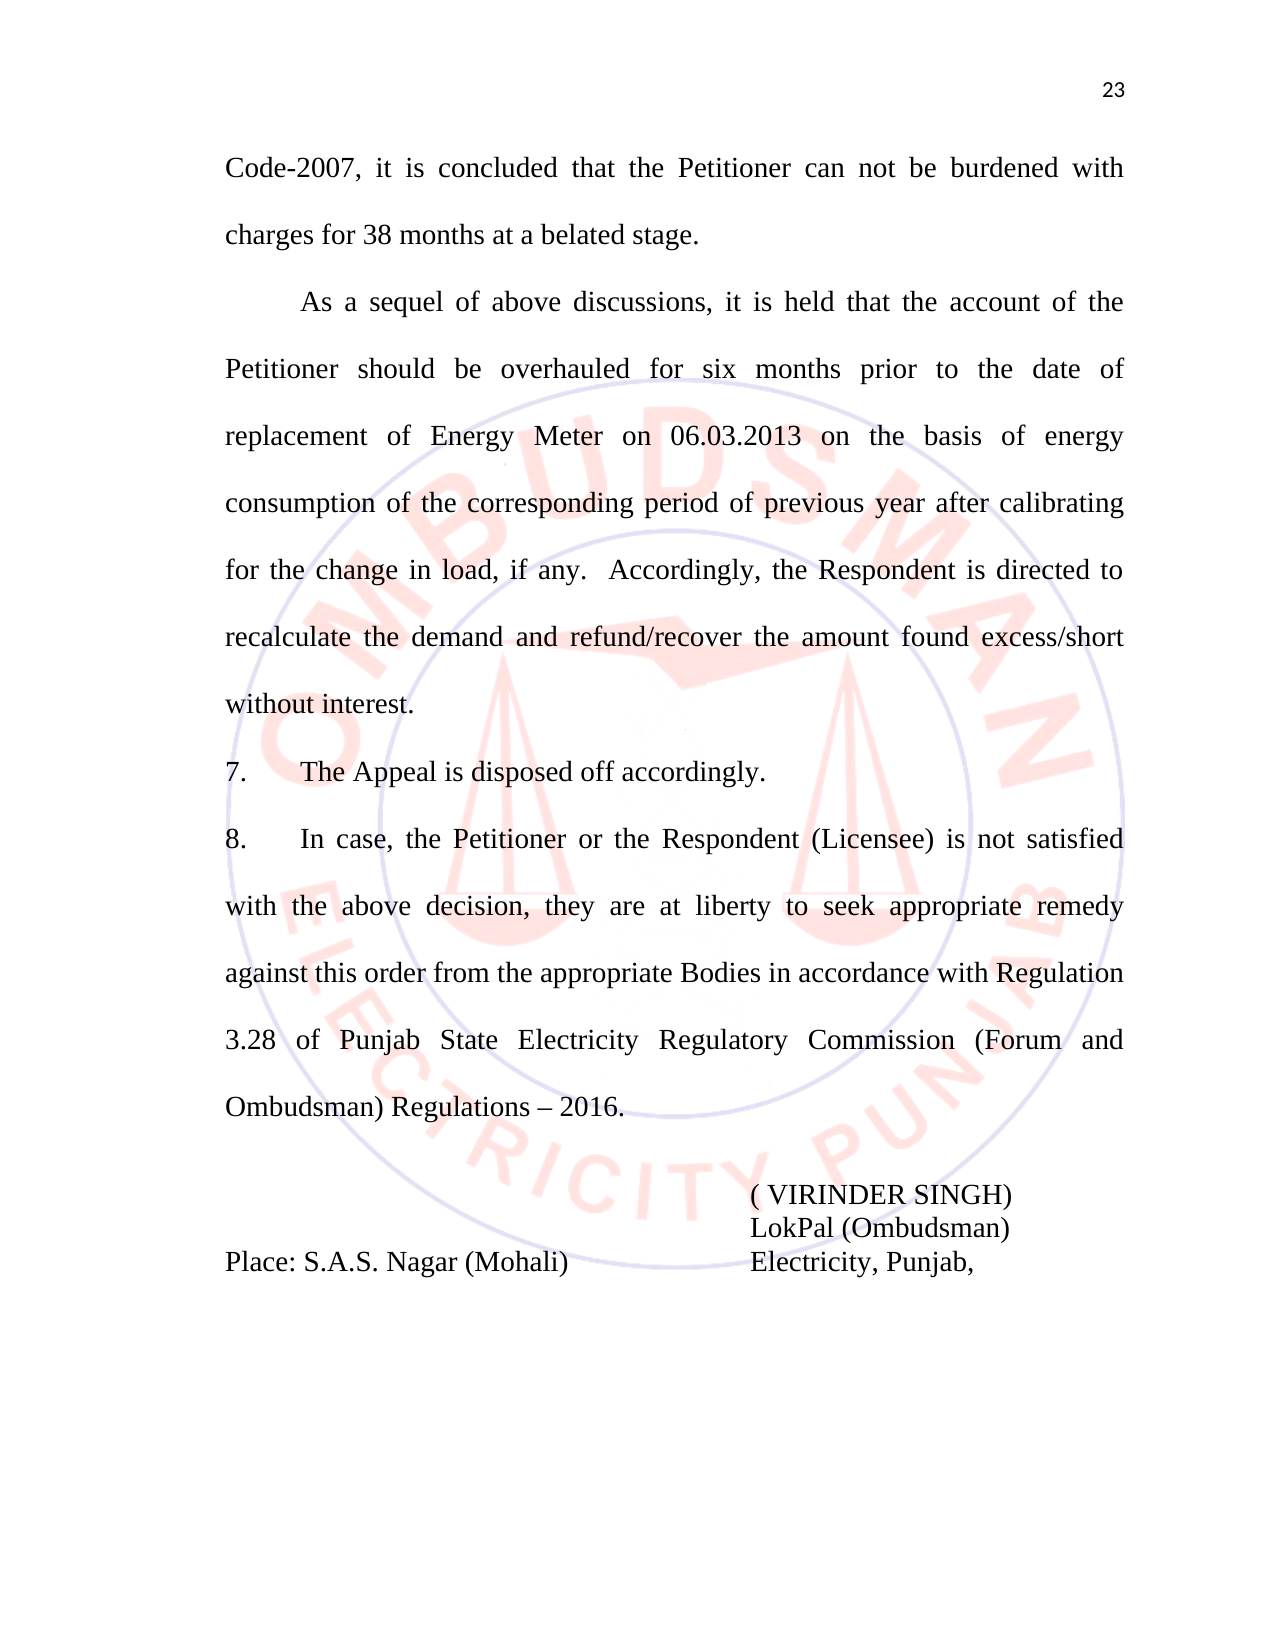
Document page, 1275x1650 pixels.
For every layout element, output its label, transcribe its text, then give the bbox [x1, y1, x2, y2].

text 8. In case, the Petitioner or the Respondent (Licensee) is not satisfied with the above decision, they are at liberty to seek appropriate remedy against this order from the appropriate Bodies in accordance with Regulation 3.28 of Punjab State Electricity Regulatory Commission (Forum and Ombudsman) Regulations – 2016. [225, 821, 1125, 1123]
text LokPal (Ombudsman) [225, 1211, 1125, 1244]
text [225, 150, 1125, 251]
text As a sequel of above discussions, it is held that the account of the Petitioner should be overhauled for six months prior to the date of replacement of Energy Meter on 06.03.2013 on the basis of energy consumption of the corresponding period of previous year after calibrating for the change in load, if any. Accordingly, the Respondent is directed to recalculate the demand and refund/recover the amount found excess/short without interest. [225, 284, 1125, 720]
text Place: S.A.S. Nagar (Mohali) Electricity, Punjab, [225, 1244, 1125, 1278]
text ( VIRINDER SINGH) [225, 1177, 1125, 1211]
text 7. The Appeal is disposed off accordingly. [225, 754, 1125, 787]
